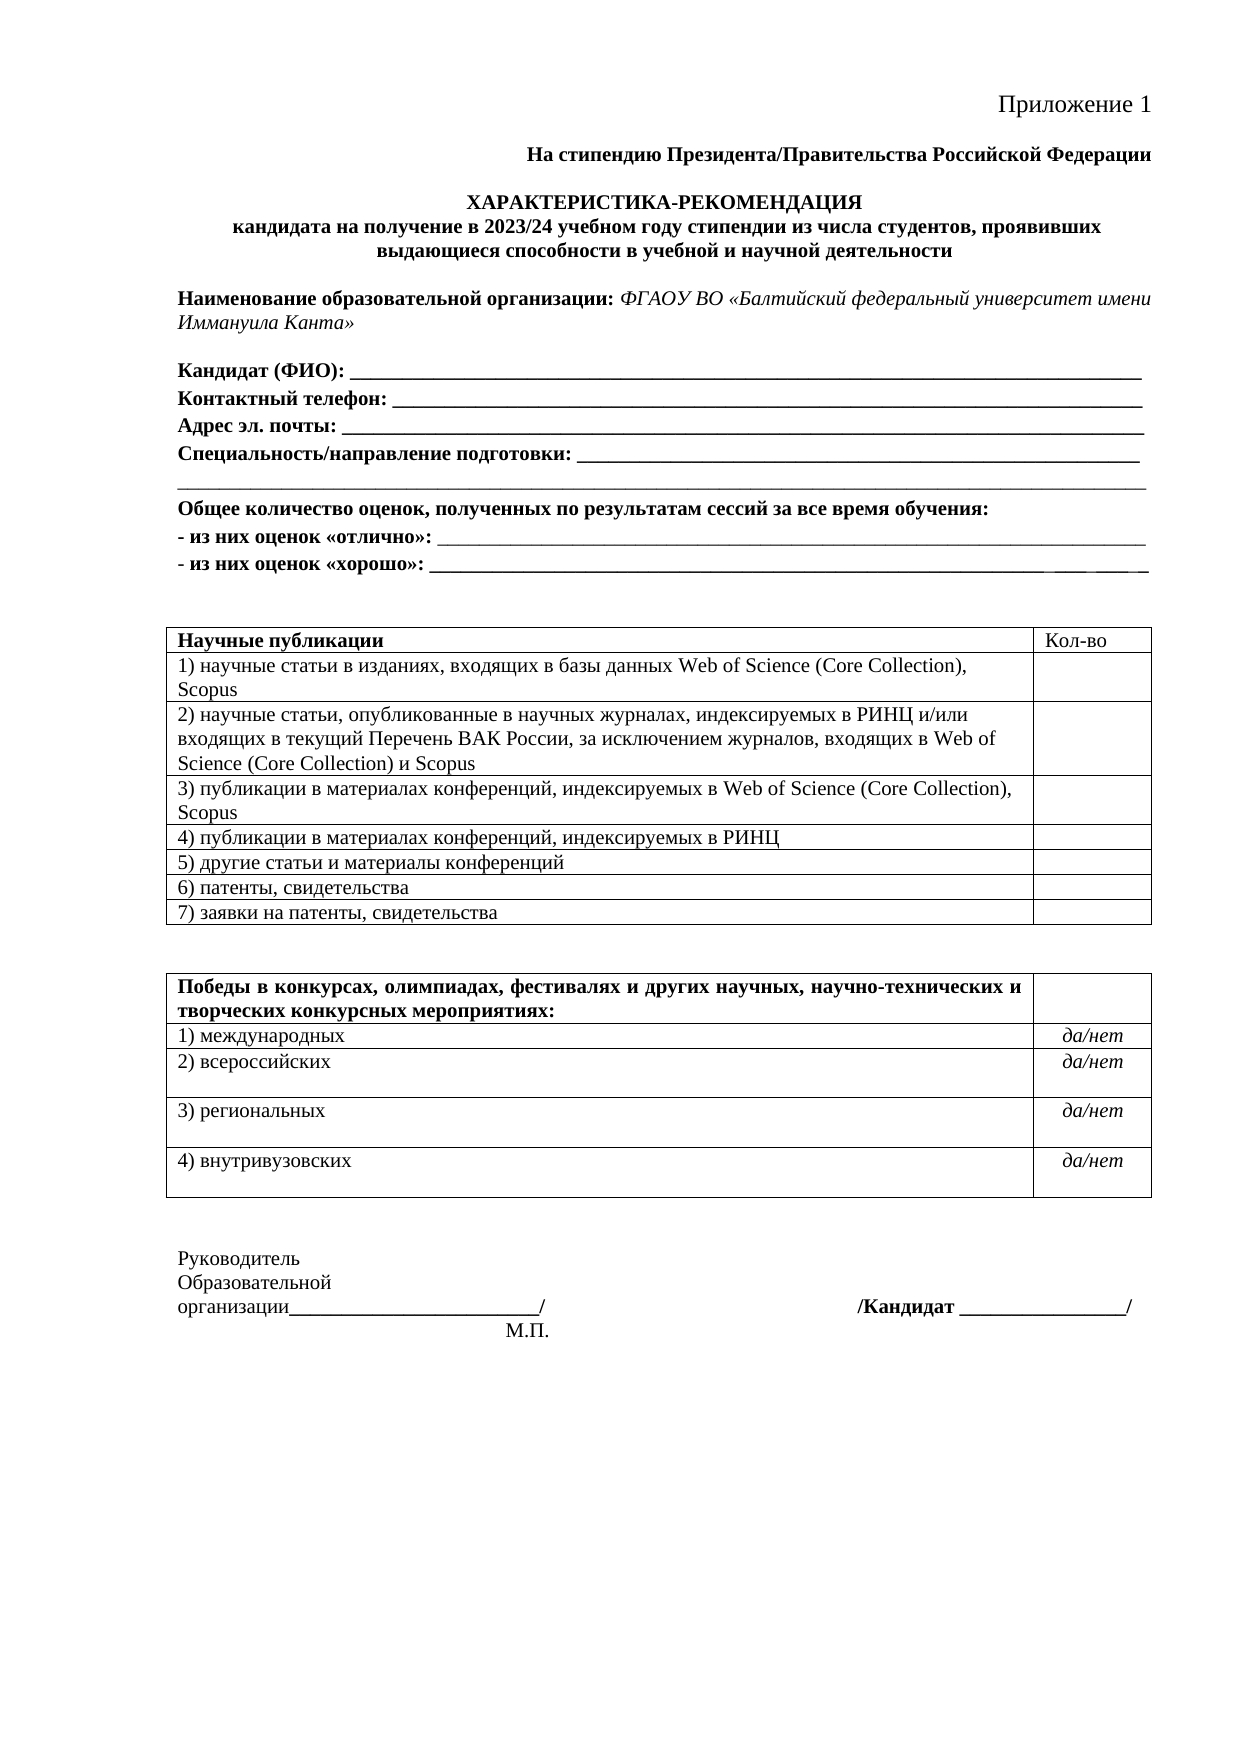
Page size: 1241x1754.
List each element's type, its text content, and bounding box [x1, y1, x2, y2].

text - из них оценок «хорошо»: _____________________________________________________________________ [177, 551, 1152, 575]
text кандидата на получение в 2023/24 учебном году стипендии из числа студентов, проявивших выдающиеся способности в учебной и научной деятельности [177, 214, 1152, 262]
table_cell [1034, 702, 1151, 774]
text Специальность/направление подготовки: ______________________________________________________ _____________________________________________________________________________________________ [177, 441, 1152, 492]
text организации________________________/ /Кандидат ________________/ [177, 1294, 1152, 1318]
table_cell 4) публикации в материалах конференций, индексируемых в РИНЦ [167, 825, 1033, 849]
table_cell да/нет [1034, 1024, 1151, 1047]
table_cell [1034, 850, 1151, 874]
table_cell [1034, 776, 1151, 824]
table_cell 3) публикации в материалах конференций, индексируемых в Web of Science (Core Collection), Scopus [167, 776, 1033, 824]
table_cell 2) всероссийских [167, 1049, 1033, 1097]
text Кандидат (ФИО): ____________________________________________________________________________ [177, 358, 1152, 382]
table_header Научные публикации [167, 628, 1033, 652]
table_cell да/нет [1034, 1098, 1151, 1147]
table_cell да/нет [1034, 1049, 1151, 1097]
table_cell 1) международных [167, 1024, 1033, 1047]
table_cell [1034, 653, 1151, 701]
table_header Победы в конкурсах, олимпиадах, фестивалях и других научных, научно-технических и творческих конкурсных мероприятиях: [167, 974, 1033, 1022]
table_cell [1034, 825, 1151, 849]
text На стипендию Президента/Правительства Российской Федерации [177, 141, 1152, 166]
table_cell 3) региональных [167, 1098, 1033, 1147]
text М.П. [177, 1318, 1152, 1342]
table_header Кол-во [1034, 628, 1151, 652]
text Адрес эл. почты: _____________________________________________________________________________ [177, 413, 1152, 437]
text Руководитель [177, 1246, 1152, 1270]
table_cell да/нет [1034, 1148, 1151, 1197]
text - из них оценок «отлично»: ____________________________________________________________________ [177, 524, 1152, 548]
table_cell 5) другие статьи и материалы конференций [167, 850, 1033, 874]
text Наименование образовательной организации: ФГАОУ ВО «Балтийский федеральный университет имени Иммануила Канта» [177, 286, 1152, 334]
table_cell 2) научные статьи, опубликованные в научных журналах, индексируемых в РИНЦ и/или входящих в текущий Перечень ВАК России, за исключением журналов, входящих в Web of Science (Core Collection) и Scopus [167, 702, 1033, 774]
table_cell 1) научные статьи в изданиях, входящих в базы данных Web of Science (Core Collection), Scopus [167, 653, 1033, 701]
text Контактный телефон: ________________________________________________________________________ [177, 386, 1152, 410]
text Образовательной [177, 1270, 1152, 1294]
table_cell 4) внутривузовских [167, 1148, 1033, 1197]
text Общее количество оценок, полученных по результатам сессий за все время обучения: [177, 496, 1152, 520]
table_header [1034, 974, 1151, 1022]
text Приложение 1 [177, 89, 1152, 117]
table_cell [1034, 900, 1151, 924]
table_cell 7) заявки на патенты, свидетельства [167, 900, 1033, 924]
table_cell [1034, 875, 1151, 899]
table_cell 6) патенты, свидетельства [167, 875, 1033, 899]
text ХАРАКТЕРИСТИКА-РЕКОМЕНДАЦИЯ [177, 189, 1152, 214]
